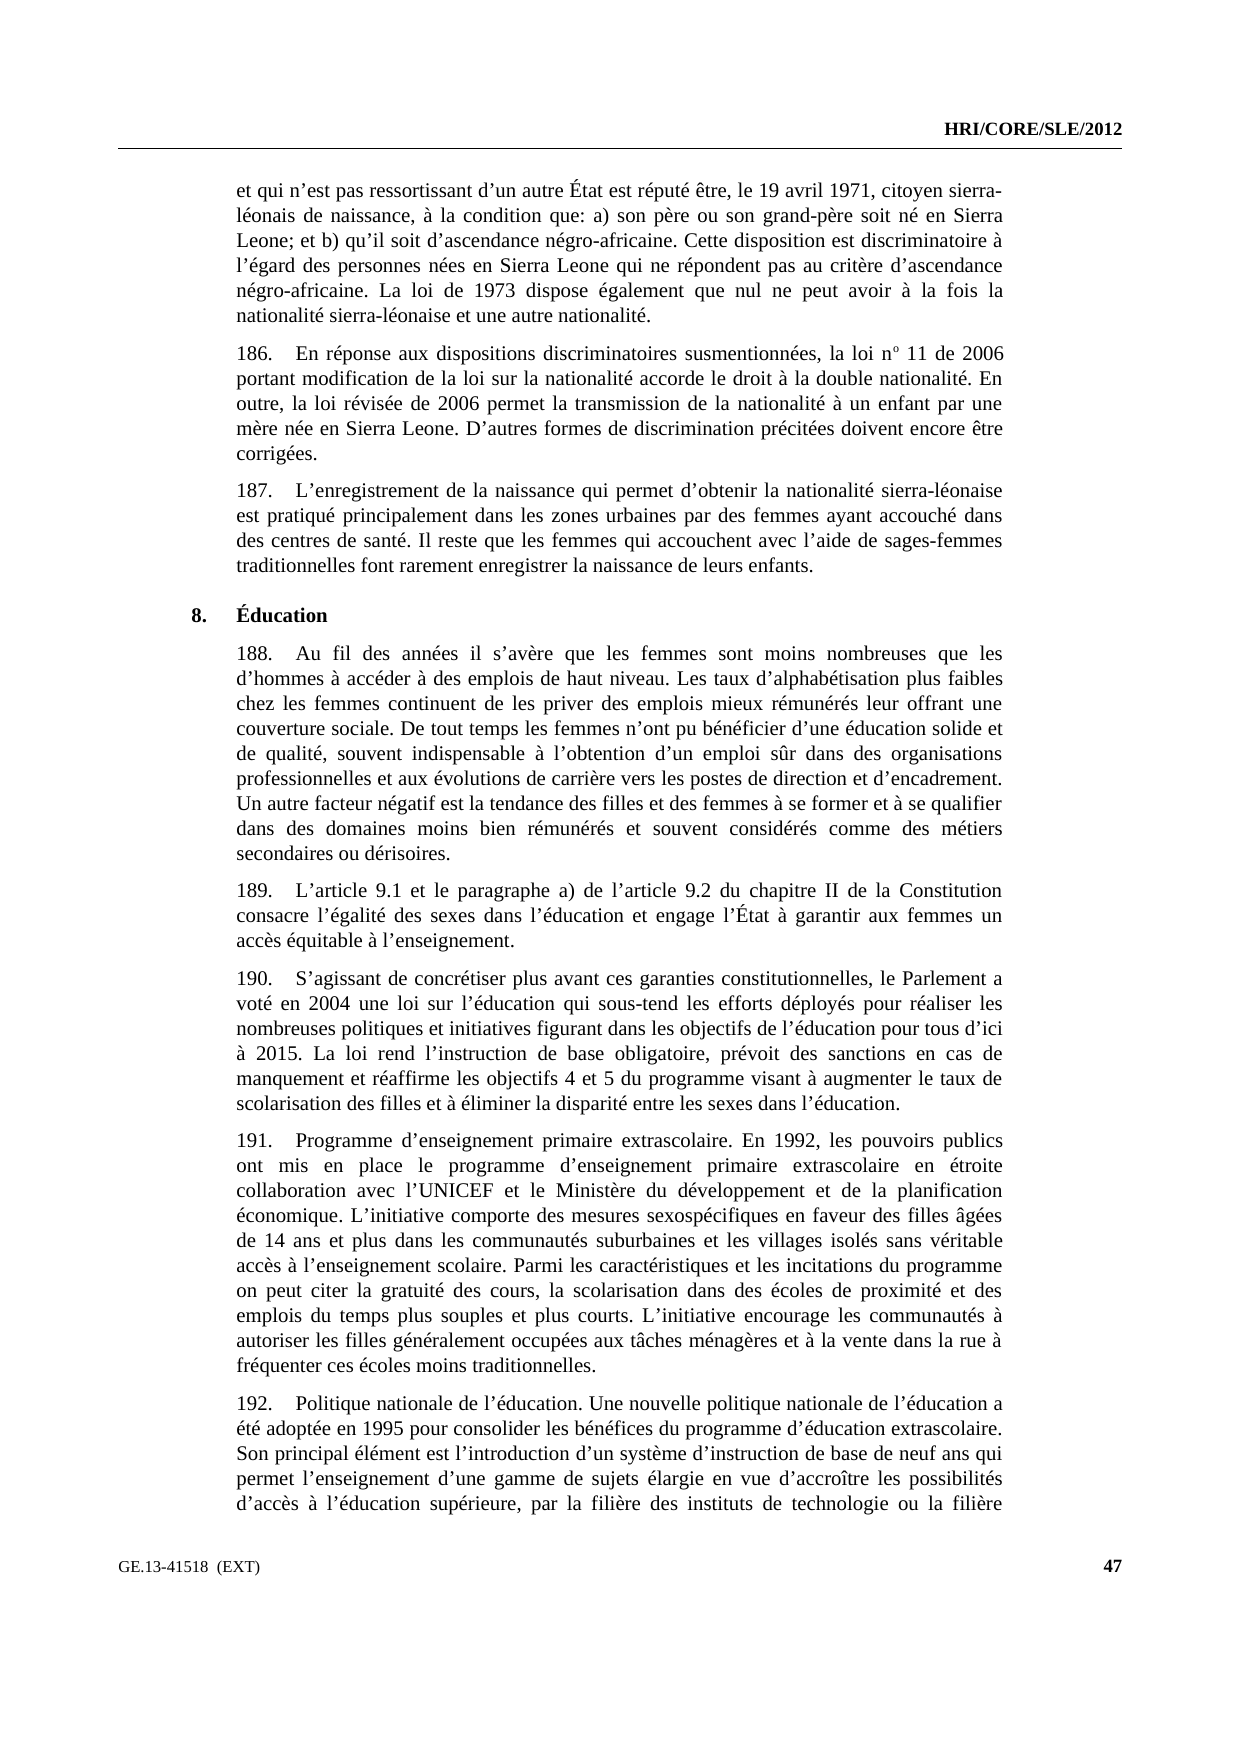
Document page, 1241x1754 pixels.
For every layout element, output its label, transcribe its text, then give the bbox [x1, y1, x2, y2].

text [236, 177, 1004, 327]
text 186. En réponse aux dispositions discriminatoires susmentionnées, la loi no 11 de 2006 portant modification de la loi sur la nationalité accorde le droit à la double nationalité. En outre, la loi révisée de 2006 permet la transmission de la nationalité à un enfant par une mère née en Sierra Leone. D’autres formes de discrimination précitées doivent encore être corrigées. [236, 340, 1004, 465]
text 8. Éducation [118, 602, 1004, 627]
text 187. L’enregistrement de la naissance qui permet d’obtenir la nationalité sierra-léonaise est pratiqué principalement dans les zones urbaines par des femmes ayant accouché dans des centres de santé. Il reste que les femmes qui accouchent avec l’aide de sages-femmes traditionnelles font rarement enregistrer la naissance de leurs enfants. [236, 477, 1004, 577]
text 188. Au fil des années il s’avère que les femmes sont moins nombreuses que les d’hommes à accéder à des emplois de haut niveau. Les taux d’alphabétisation plus faibles chez les femmes continuent de les priver des emplois mieux rémunérés leur offrant une couverture sociale. De tout temps les femmes n’ont pu bénéficier d’une éducation solide et de qualité, souvent indispensable à l’obtention d’un emploi sûr dans des organisations professionnelles et aux évolutions de carrière vers les postes de direction et d’encadrement. Un autre facteur négatif est la tendance des filles et des femmes à se former et à se qualifier dans des domaines moins bien rémunérés et souvent considérés comme des métiers secondaires ou dérisoires. [236, 640, 1004, 865]
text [236, 1390, 1004, 1515]
text 189. L’article 9.1 et le paragraphe a) de l’article 9.2 du chapitre II de la Constitution consacre l’égalité des sexes dans l’éducation et engage l’État à garantir aux femmes un accès équitable à l’enseignement. [236, 877, 1004, 952]
text 190. S’agissant de concrétiser plus avant ces garanties constitutionnelles, le Parlement a voté en 2004 une loi sur l’éducation qui sous-tend les efforts déployés pour réaliser les nombreuses politiques et initiatives figurant dans les objectifs de l’éducation pour tous d’ici à 2015. La loi rend l’instruction de base obligatoire, prévoit des sanctions en cas de manquement et réaffirme les objectifs 4 et 5 du programme visant à augmenter le taux de scolarisation des filles et à éliminer la disparité entre les sexes dans l’éducation. [236, 965, 1004, 1115]
text 191. Programme d’enseignement primaire extrascolaire. En 1992, les pouvoirs publics ont mis en place le programme d’enseignement primaire extrascolaire en étroite collaboration avec l’UNICEF et le Ministère du développement et de la planification économique. L’initiative comporte des mesures sexospécifiques en faveur des filles âgées de 14 ans et plus dans les communautés suburbaines et les villages isolés sans véritable accès à l’enseignement scolaire. Parmi les caractéristiques et les incitations du programme on peut citer la gratuité des cours, la scolarisation dans des écoles de proximité et des emplois du temps plus souples et plus courts. L’initiative encourage les communautés à autoriser les filles généralement occupées aux tâches ménagères et à la vente dans la rue à fréquenter ces écoles moins traditionnelles. [236, 1127, 1004, 1377]
